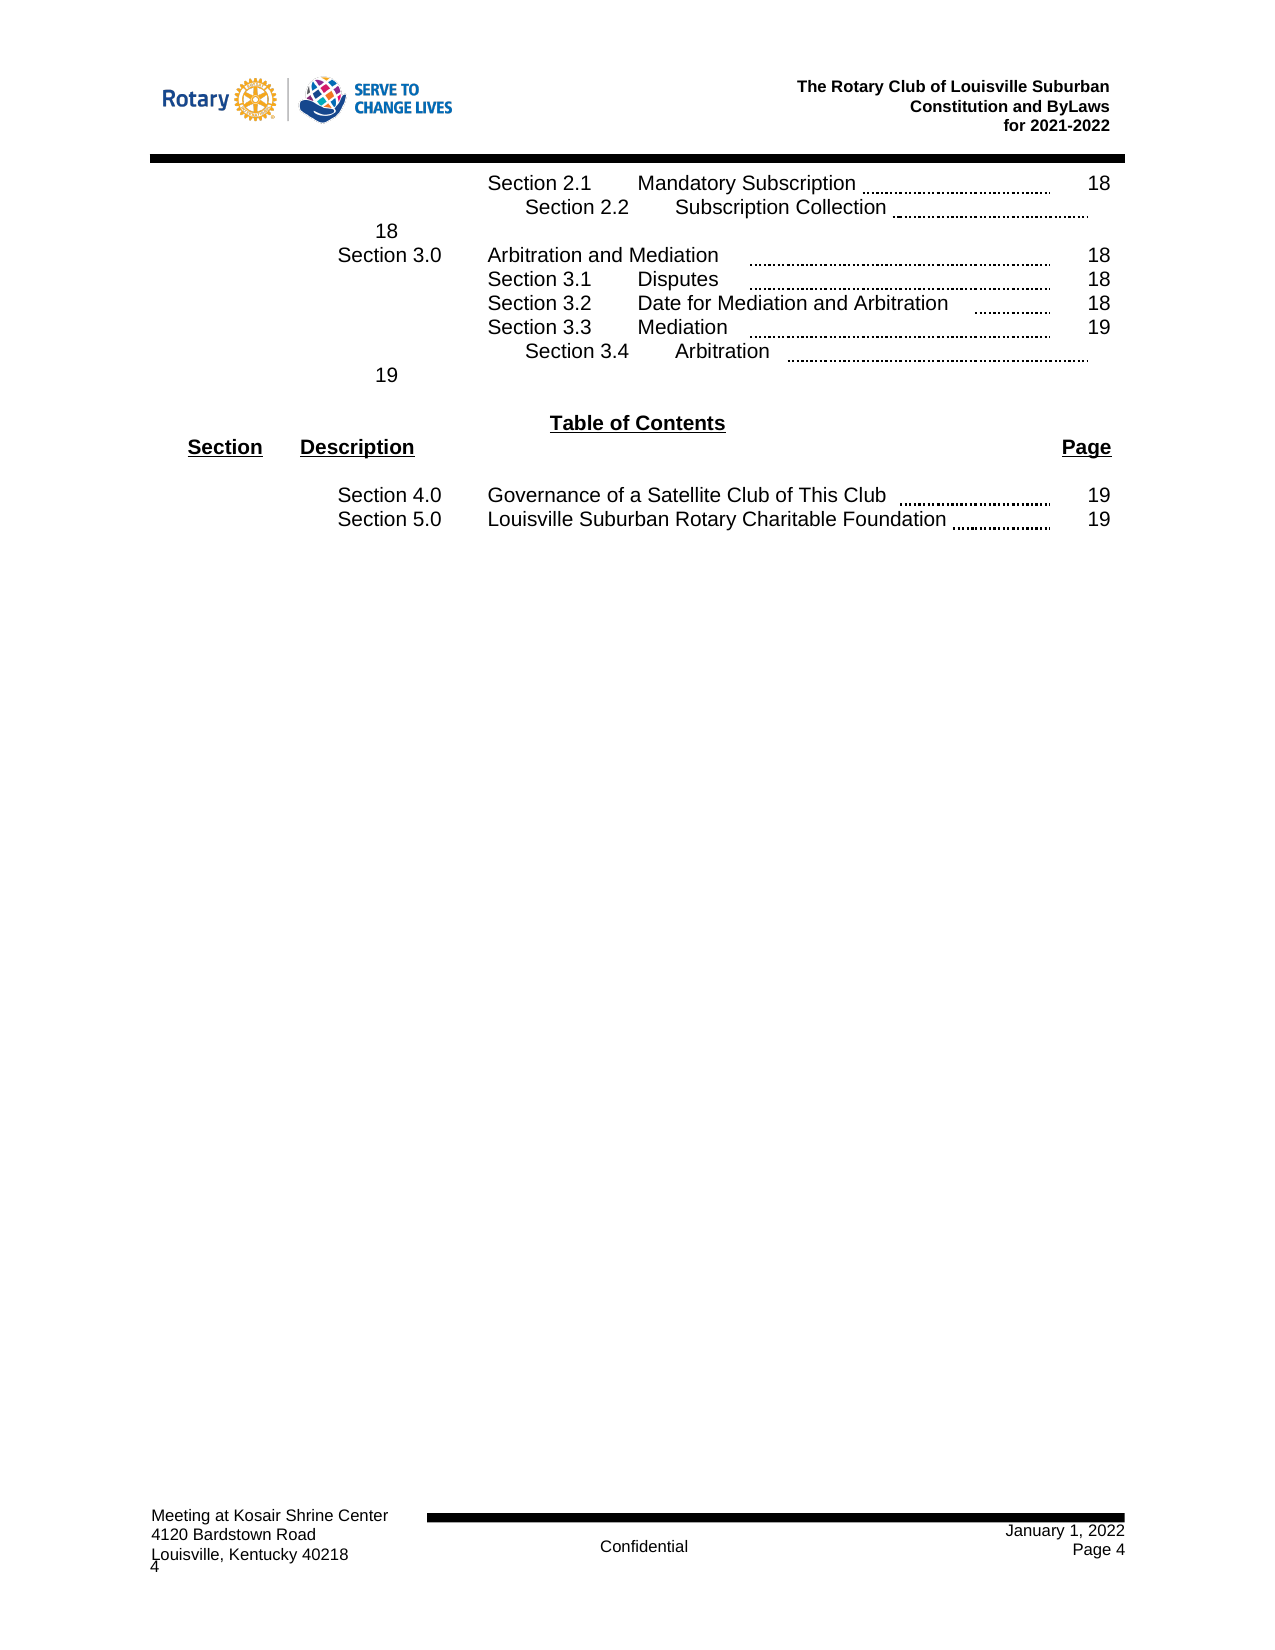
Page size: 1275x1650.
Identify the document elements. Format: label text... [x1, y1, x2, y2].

text Section 3.0 Arbitration and Mediation 18 [337, 243, 1125, 267]
subtitle Table of Contents [150, 411, 1125, 434]
picture [150, 56, 486, 143]
text Section 3.2 Date for Mediation and Arbitration 18 [337, 291, 1125, 315]
text Section 2.1 Mandatory Subscription 18 Section 2.2 Subscription Collection 18 [337, 171, 1125, 243]
text Section Description Page [187, 434, 1125, 458]
text Section 3.1 Disputes 18 [337, 267, 1125, 291]
text Section 4.0 Governance of a Satellite Club of This Club 19 [337, 482, 1125, 506]
text Section 5.0 Louisville Suburban Rotary Charitable Foundation 19 [187, 506, 1125, 554]
text Section 3.3 Mediation 19 Section 3.4 Arbitration 19 [337, 315, 1125, 387]
